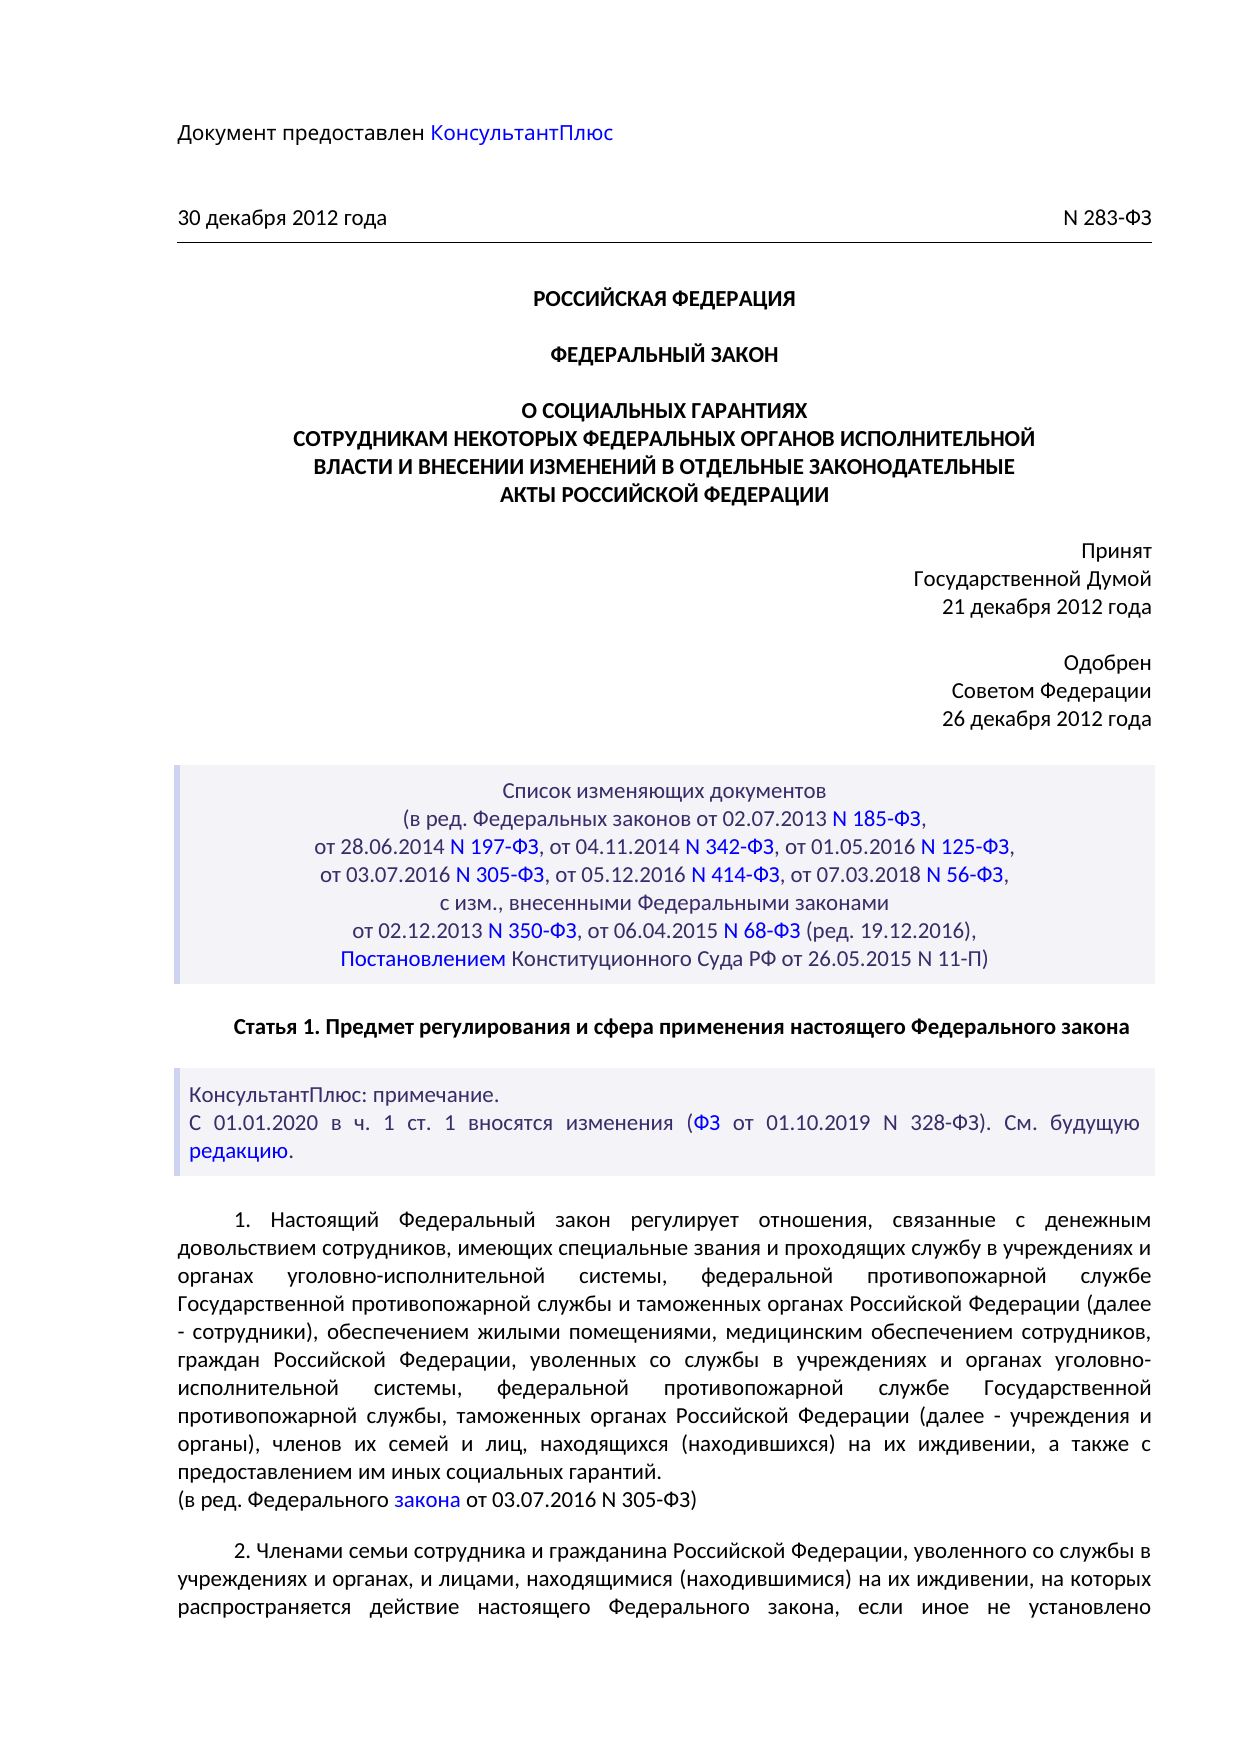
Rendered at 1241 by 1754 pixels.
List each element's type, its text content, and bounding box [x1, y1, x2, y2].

title РОССИЙСКАЯ ФЕДЕРАЦИЯ [177, 284, 1152, 312]
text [177, 1536, 1152, 1620]
title АКТЫ РОССИЙСКОЙ ФЕДЕРАЦИИ [177, 480, 1152, 508]
table_header Список изменяющих документов (в ред. Федеральных законов от 02.07.2013 N 185-ФЗ, от 28.06.2014 N 197-ФЗ, от 04.11.2014 N 342-ФЗ, от 01.05.2016 N 125-ФЗ, от 03.07.2016 N 305-ФЗ, от 05.12.2016 N 414-ФЗ, от 07.03.2018 N 56-ФЗ, с изм., внесенными Федеральными законами от 02.12.2013 N 350-ФЗ, от 06.04.2015 N 68-ФЗ (ред. 19.12.2016), Постановлением Конституционного Суда РФ от 26.05.2015 N 11-П) [180, 765, 1149, 984]
title ВЛАСТИ И ВНЕСЕНИИ ИЗМЕНЕНИЙ В ОТДЕЛЬНЫЕ ЗАКОНОДАТЕЛЬНЫЕ [177, 452, 1152, 480]
title Статья 1. Предмет регулирования и сфера применения настоящего Федерального закона [177, 1012, 1152, 1040]
text 21 декабря 2012 года [177, 592, 1152, 620]
title О СОЦИАЛЬНЫХ ГАРАНТИЯХ [177, 396, 1152, 424]
text 26 декабря 2012 года [177, 704, 1152, 732]
text Одобрен [177, 648, 1152, 676]
title Документ предоставлен КонсультантПлюс [177, 118, 1152, 175]
table_header КонсультантПлюс: примечание. С 01.01.2020 в ч. 1 ст. 1 вносятся изменения (ФЗ от 01.10.2019 N 328-ФЗ). См. будущую редакцию. [180, 1068, 1149, 1176]
text Советом Федерации [177, 676, 1152, 704]
text 1. Настоящий Федеральный закон регулирует отношения, связанные с денежным довольствием сотрудников, имеющих специальные звания и проходящих службу в учреждениях и органах уголовно-исполнительной системы, федеральной противопожарной службе Государственной противопожарной службы и таможенных органах Российской Федерации (далее - сотрудники), обеспечением жилыми помещениями, медицинским обеспечением сотрудников, граждан Российской Федерации, уволенных со службы в учреждениях и органах уголовно-исполнительной системы, федеральной противопожарной службе Государственной противопожарной службы, таможенных органах Российской Федерации (далее - учреждения и органы), членов их семей и лиц, находящихся (находившихся) на их иждивении, а также с предоставлением им иных социальных гарантий. [177, 1205, 1152, 1485]
text (в ред. Федерального закона от 03.07.2016 N 305-ФЗ) [177, 1485, 1152, 1513]
table_header 30 декабря 2012 года [177, 203, 664, 231]
table_header N 283-ФЗ [664, 203, 1152, 231]
text Государственной Думой [177, 564, 1152, 592]
text Принят [177, 536, 1152, 564]
title СОТРУДНИКАМ НЕКОТОРЫХ ФЕДЕРАЛЬНЫХ ОРГАНОВ ИСПОЛНИТЕЛЬНОЙ [177, 424, 1152, 452]
title ФЕДЕРАЛЬНЫЙ ЗАКОН [177, 340, 1152, 368]
